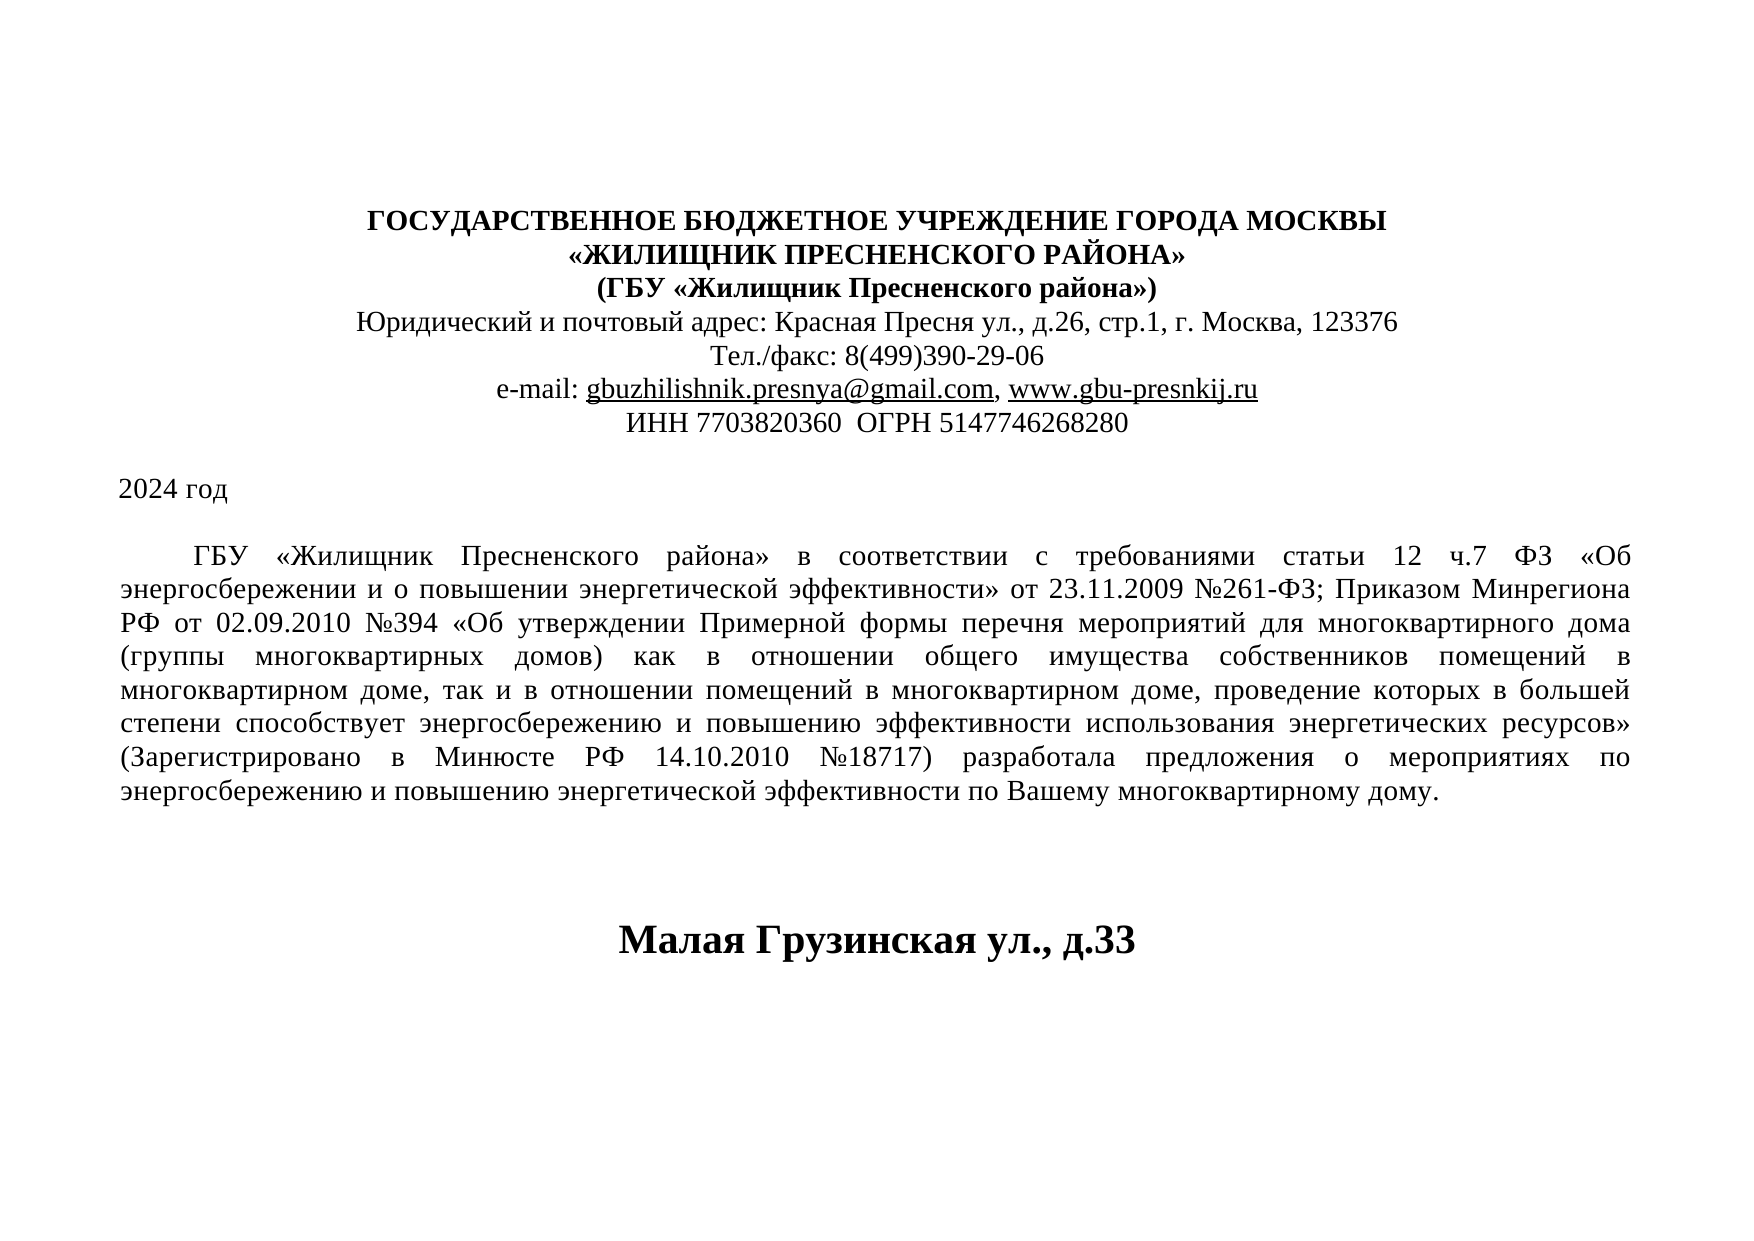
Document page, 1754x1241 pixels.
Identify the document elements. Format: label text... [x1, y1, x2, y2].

text e-mail: gbuzhilishnik.presnya@gmail.com, www.gbu-presnkij.ru [118, 371, 1636, 405]
text Юридический и почтовый адрес: Красная Пресня ул., д.26, стр.1, г. Москва, 123376 [118, 304, 1636, 338]
text «ЖИЛИЩНИК ПРЕСНЕНСКОГО РАЙОНА» [118, 237, 1636, 271]
text Тел./факс: 8(499)390-29-06 [118, 338, 1636, 371]
text 2024 год [118, 471, 1634, 505]
text ИНН 7703820360 ОГРН 5147746268280 [118, 405, 1636, 438]
text ГБУ «Жилищник Пресненского района» в соответствии с требованиями статьи 12 ч.7 ФЗ «Об энергосбережении и о повышении энергетической эффективности» от 23.11.2009 №261-ФЗ; Приказом Минрегиона РФ от 02.09.2010 №394 «Об утверждении Примерной формы перечня мероприятий для многоквартирного дома (группы многоквартирных домов) как в отношении общего имущества собственников помещений в многоквартирном доме, так и в отношении помещений в многоквартирном доме, проведение которых в большей степени способствует энергосбережению и повышению эффективности использования энергетических ресурсов» (Зарегистрировано в Минюсте РФ 14.10.2010 №18717) разработала предложения о мероприятиях по энергосбережению и повышению энергетической эффективности по Вашему многоквартирному дому. [120, 538, 1634, 807]
text (ГБУ «Жилищник Пресненского района») [118, 271, 1636, 304]
text ГОСУДАРСТВЕННОЕ БЮДЖЕТНОЕ УЧРЕЖДЕНИЕ ГОРОДА МОСКВЫ [118, 203, 1636, 237]
text Малая Грузинская ул., д.33 [118, 915, 1636, 963]
